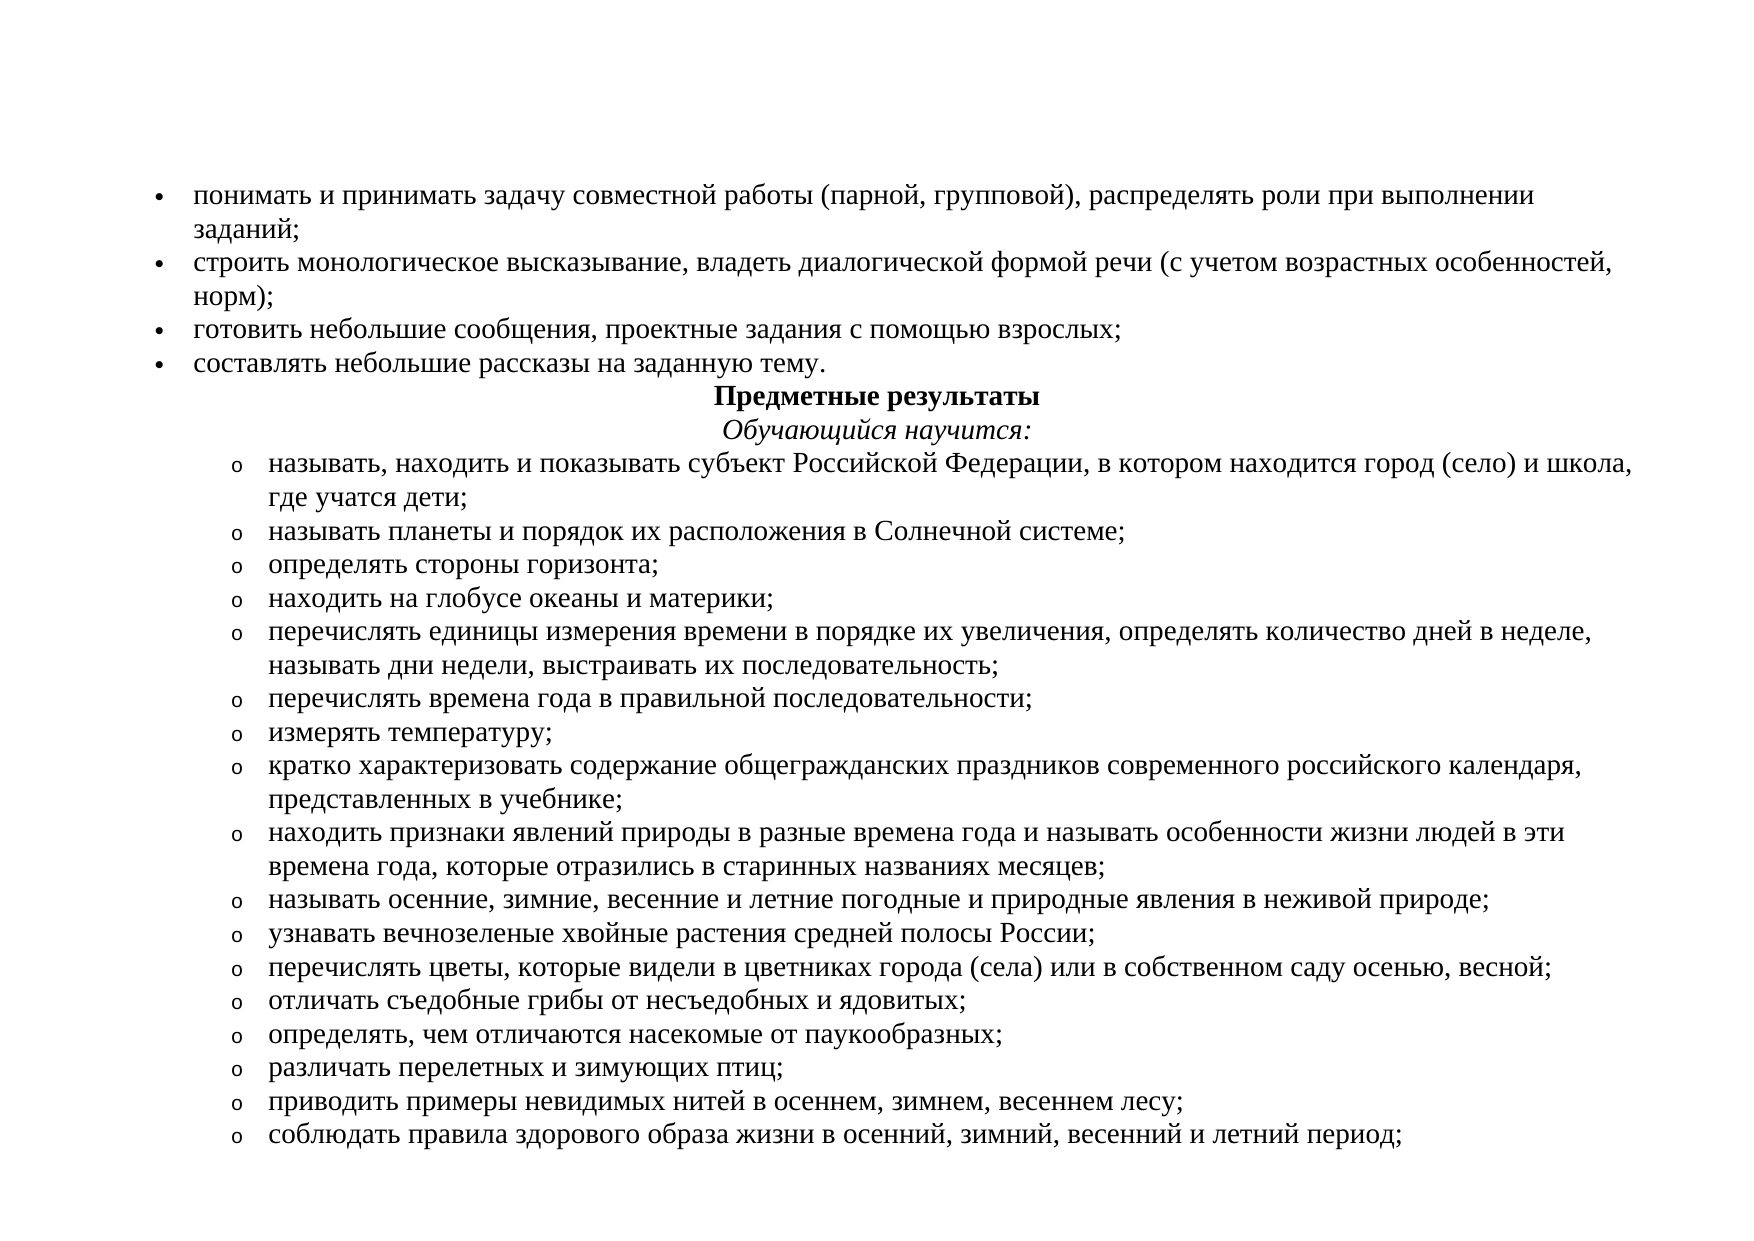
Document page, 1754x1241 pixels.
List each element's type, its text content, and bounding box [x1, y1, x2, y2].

text Предметные результаты Обучающийся научится: [118, 378, 1636, 446]
list кратко характеризовать содержание общегражданских праздников современного российского календаря, представленных в учебнике; [231, 747, 1636, 814]
list понимать и принимать задачу совместной работы (парной, групповой), распределять роли при выполнении заданий; [156, 177, 1636, 244]
list перечислять единицы измерения времени в порядке их увеличения, определять количество дней в неделе, называть дни недели, выстраивать их последовательность; [231, 613, 1636, 680]
list готовить небольшие сообщения, проектные задания с помощью взрослых; [156, 311, 1636, 345]
list отличать съедобные грибы от несъедобных и ядовитых; [231, 982, 1636, 1016]
list составлять небольшие рассказы на заданную тему. [156, 345, 1636, 378]
list находить на глобусе океаны и материки; [231, 580, 1636, 613]
list называть, находить и показывать субъект Российской Федерации, в котором находится город (село) и школа, где учатся дети; [231, 446, 1636, 513]
list приводить примеры невидимых нитей в осеннем, зимнем, весеннем лесу; [231, 1083, 1636, 1116]
list определять, чем отличаются насекомые от паукообразных; [231, 1016, 1636, 1049]
list находить признаки явлений природы в разные времена года и называть особенности жизни людей в эти времена года, которые отразились в старинных названиях месяцев; [231, 814, 1636, 882]
list измерять температуру; [231, 714, 1636, 747]
list различать перелетных и зимующих птиц; [231, 1049, 1636, 1083]
list соблюдать правила здорового образа жизни в осенний, зимний, весенний и летний период; [231, 1116, 1636, 1150]
list перечислять цветы, которые видели в цветниках города (села) или в собственном саду осенью, весной; [231, 949, 1636, 982]
list строить монологическое высказывание, владеть диалогической формой речи (с учетом возрастных особенностей, норм); [156, 244, 1636, 311]
list перечислять времена года в правильной последовательности; [231, 680, 1636, 714]
list узнавать вечнозеленые хвойные растения средней полосы России; [231, 915, 1636, 949]
list называть осенние, зимние, весенние и летние погодные и природные явления в неживой природе; [231, 882, 1636, 915]
list определять стороны горизонта; [231, 546, 1636, 580]
list называть планеты и порядок их расположения в Солнечной системе; [231, 513, 1636, 546]
